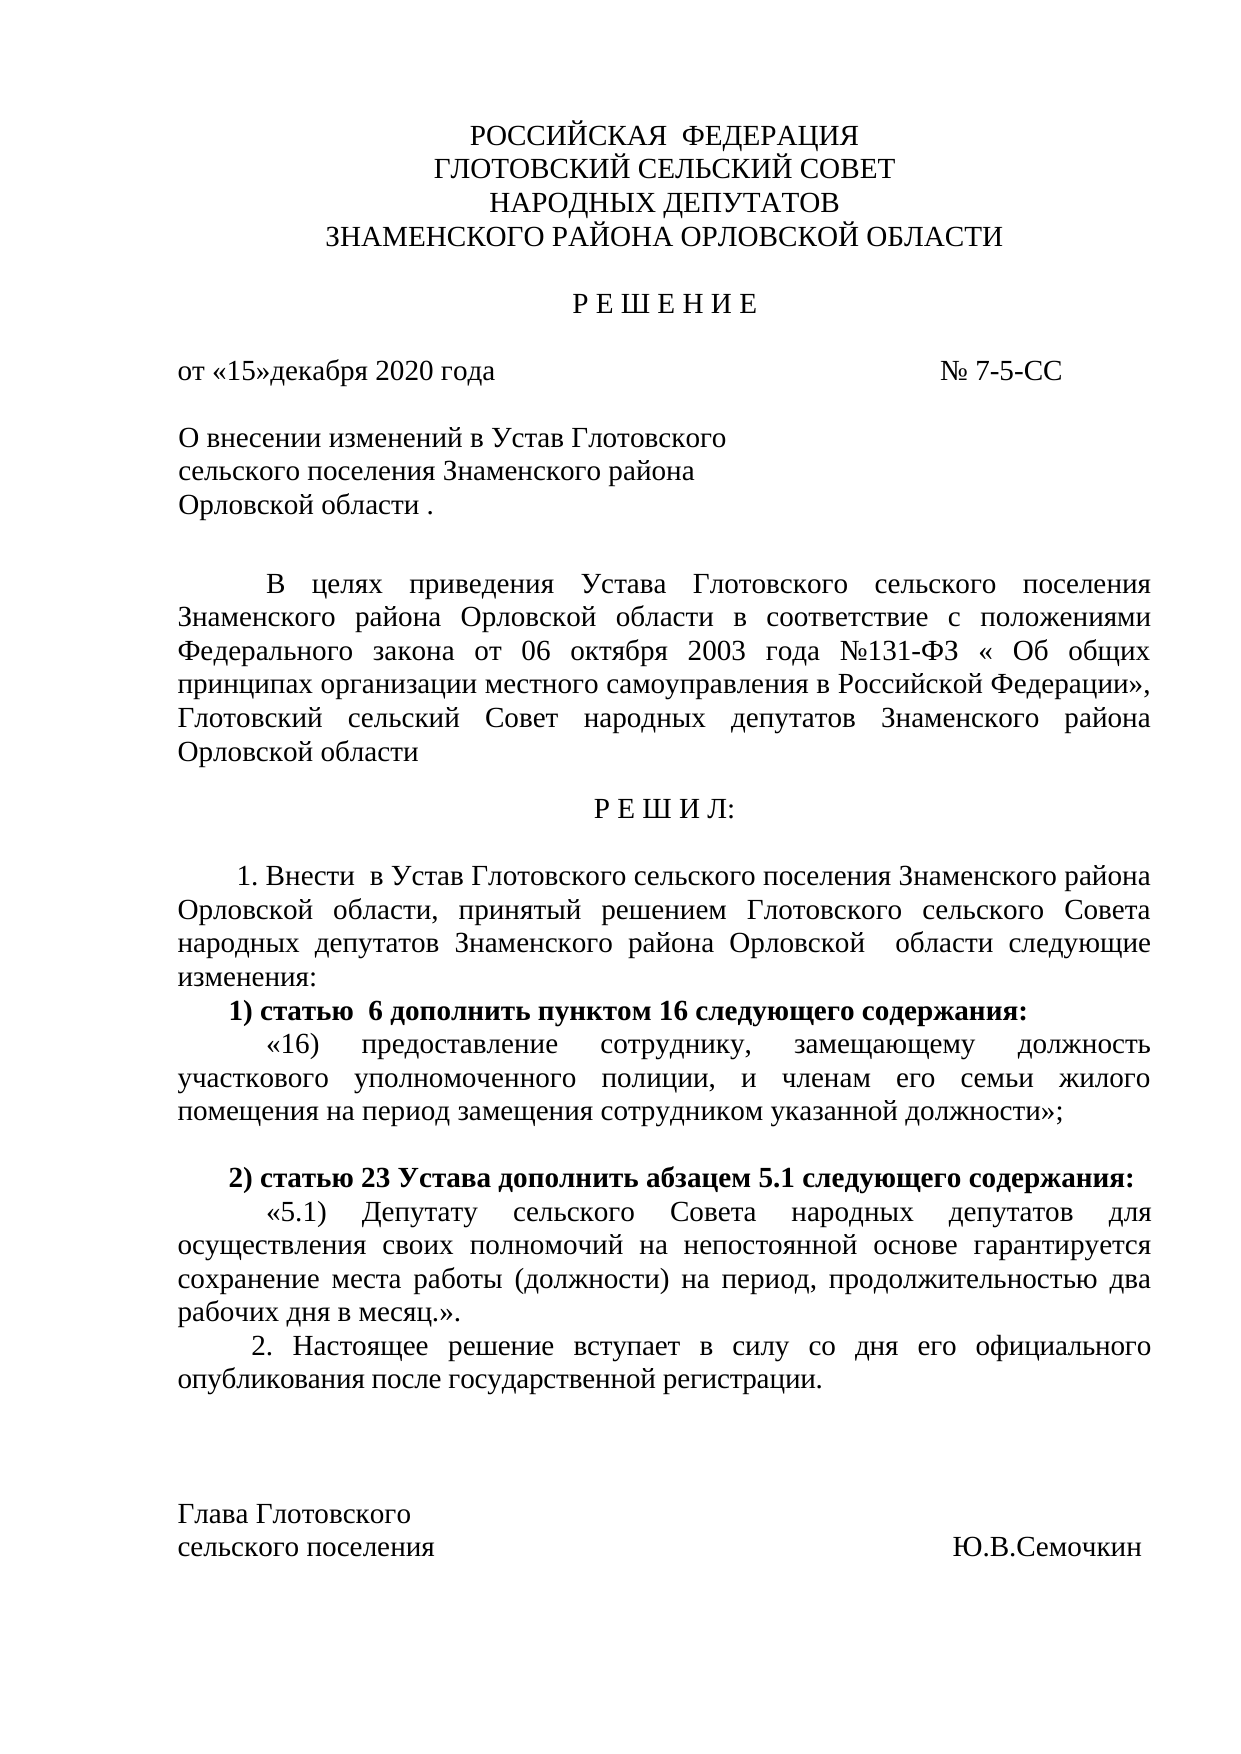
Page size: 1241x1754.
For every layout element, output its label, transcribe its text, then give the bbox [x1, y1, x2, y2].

text ЗНАМЕНСКОГО РАЙОНА ОРЛОВСКОЙ ОБЛАСТИ [177, 219, 1152, 252]
text Р Е Ш Е Н И Е [177, 286, 1152, 319]
text РОССИЙСКАЯ ФЕДЕРАЦИЯ [177, 118, 1152, 152]
text от «15»декабря 2020 года № 7-5-СС [177, 353, 1152, 386]
table_header О внесении изменений в Устав Глотовского сельского поселения Знаменского района Орловской области . [167, 420, 852, 532]
text ГЛОТОВСКИЙ СЕЛЬСКИЙ СОВЕТ [177, 152, 1152, 185]
text «16) предоставление сотруднику, замещающему должность участкового уполномоченного полиции, и членам его семьи жилого помещения на период замещения сотрудником указанной должности»; [177, 1026, 1152, 1127]
text В целях приведения Устава Глотовского сельского поселения Знаменского района Орловской области в соответствие с положениями Федерального закона от 06 октября 2003 года №131-ФЗ « Об общих принципах организации местного самоуправления в Российской Федерации», Глотовский сельский Совет народных депутатов Знаменского района Орловской области [177, 566, 1152, 767]
text сельского поселения Ю.В.Семочкин [177, 1529, 1152, 1563]
text Р Е Ш И Л: [177, 791, 1152, 825]
text НАРОДНЫХ ДЕПУТАТОВ [177, 185, 1152, 219]
text 1. Внести в Устав Глотовского сельского поселения Знаменского района Орловской области, принятый решением Глотовского сельского Совета народных депутатов Знаменского района Орловской области следующие изменения: [177, 858, 1152, 993]
text Глава Глотовского [177, 1496, 1152, 1529]
text 2. Настоящее решение вступает в силу со дня его официального опубликования после государственной регистрации. [177, 1328, 1152, 1395]
text 1) статью 6 дополнить пунктом 16 следующего содержания: [177, 993, 1152, 1026]
text 2) статью 23 Устава дополнить абзацем 5.1 следующего содержания: [177, 1160, 1152, 1194]
text «5.1) Депутату сельского Совета народных депутатов для осуществления своих полномочий на непостоянной основе гарантируется сохранение места работы (должности) на период, продолжительностью два рабочих дня в месяц.». [177, 1194, 1152, 1328]
